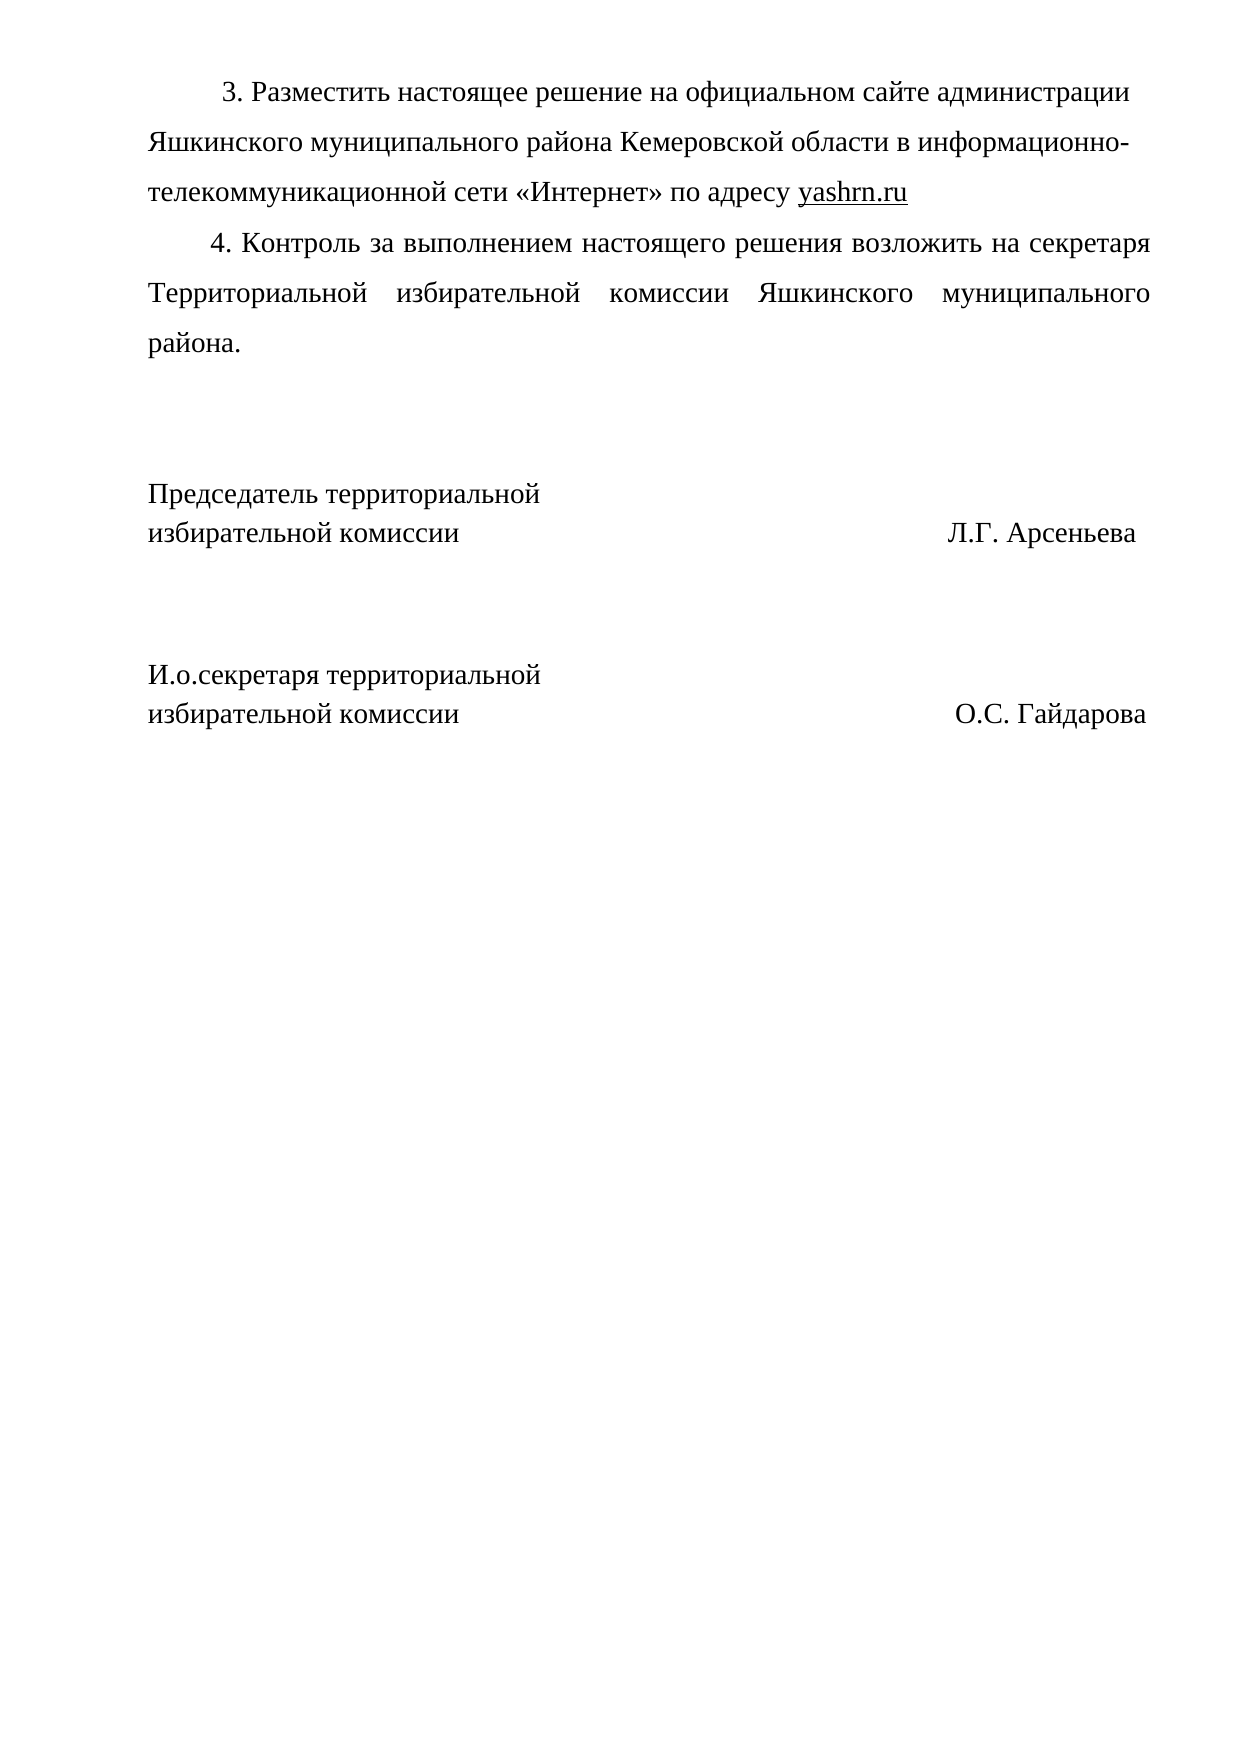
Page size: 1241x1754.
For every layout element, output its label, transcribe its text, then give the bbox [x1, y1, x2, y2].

text Председатель территориальной [148, 476, 1152, 510]
text 3. Разместить настоящее решение на официальном сайте администрации Яшкинского муниципального района Кемеровской области в информационно-телекоммуникационной сети «Интернет» по адресу yashrn.ru [148, 74, 1152, 208]
text избирательной комиссии Л.Г. Арсеньева [148, 515, 1152, 548]
text избирательной комиссии О.С. Гайдарова [148, 696, 1152, 729]
text И.о.секретаря территориальной [148, 657, 1152, 691]
text 4. Контроль за выполнением настоящего решения возложить на секретаря Территориальной избирательной комиссии Яшкинского муниципального района. [148, 225, 1152, 359]
